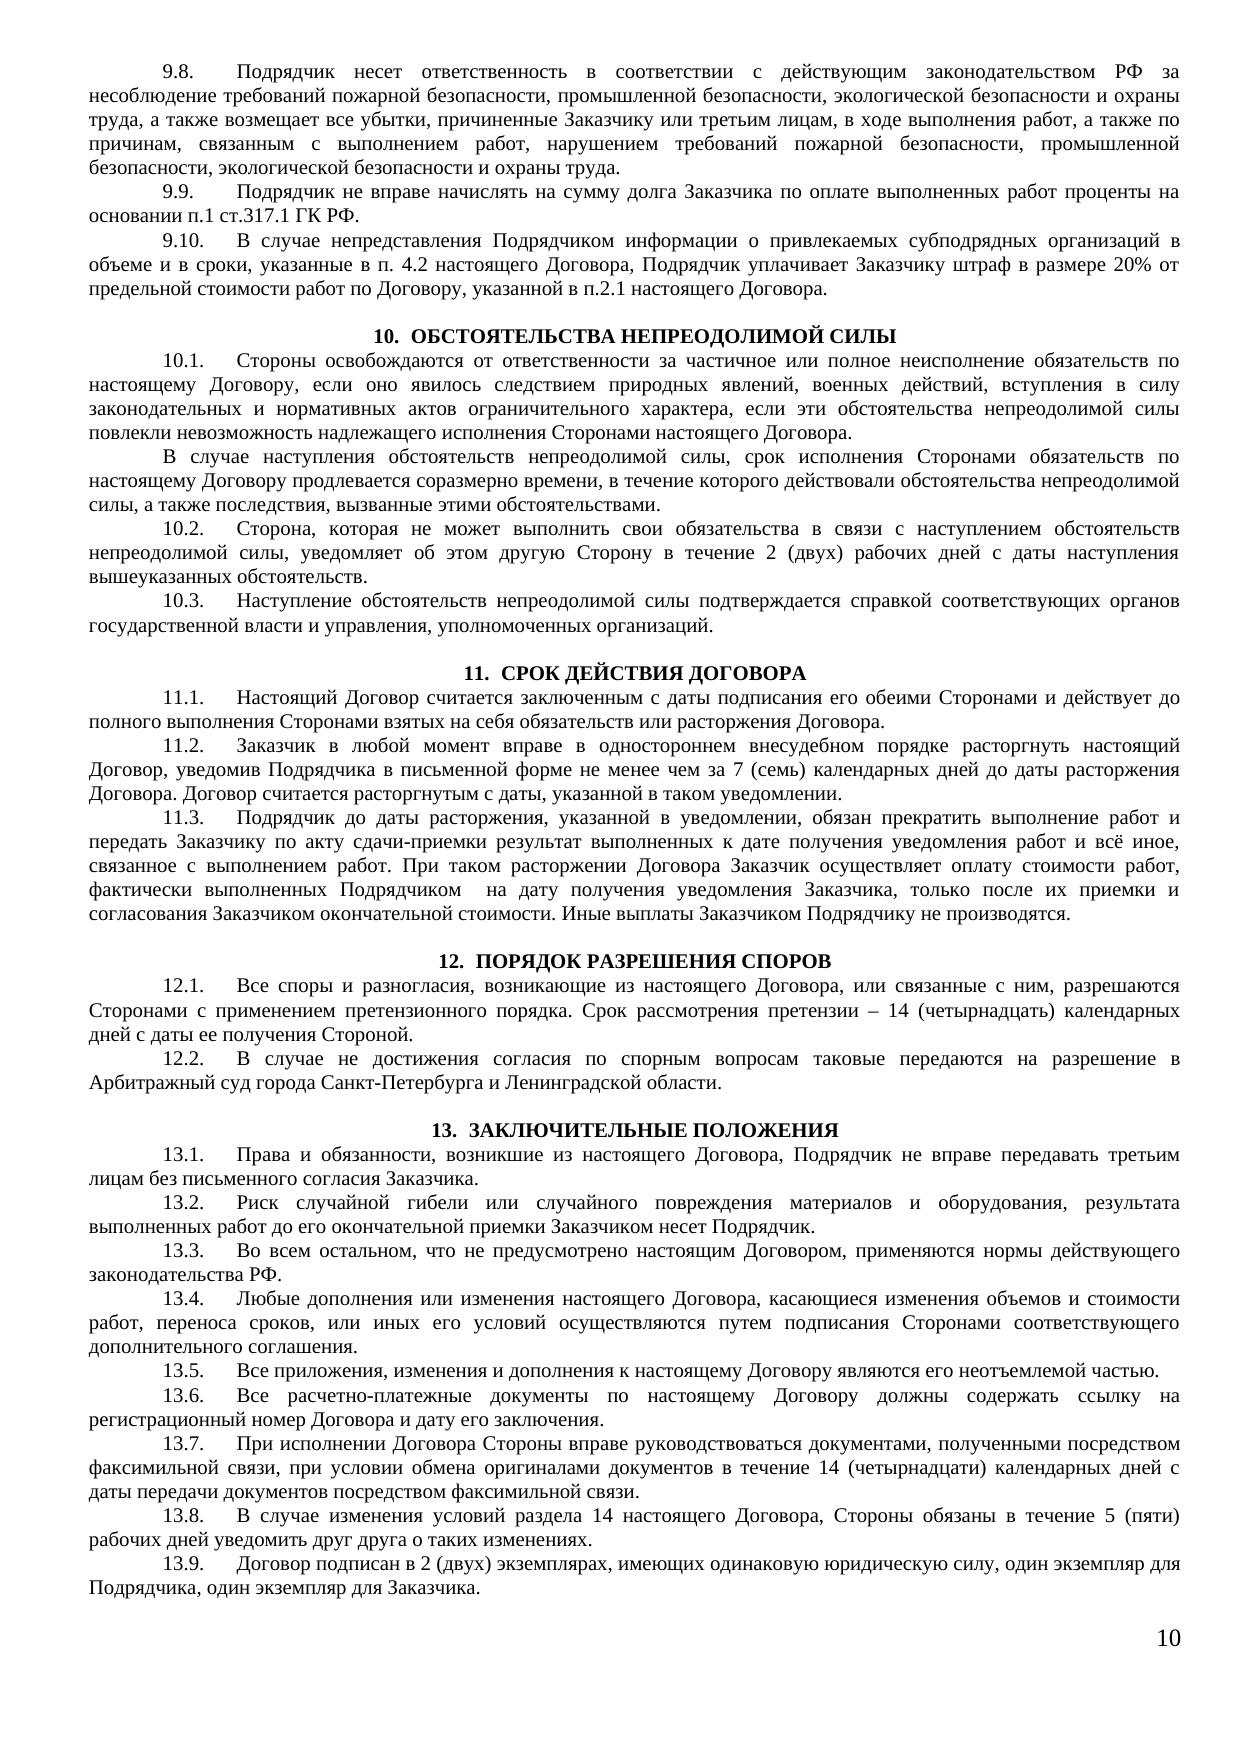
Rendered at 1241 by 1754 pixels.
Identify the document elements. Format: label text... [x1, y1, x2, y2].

list Наступление обстоятельств непреодолимой силы подтверждается справкой соответствующих органов государственной власти и управления, уполномоченных организаций. [89, 588, 1181, 637]
list Все расчетно-платежные документы по настоящему Договору должны содержать ссылку на регистрационный номер Договора и дату его заключения. [89, 1382, 1181, 1431]
list В случае изменения условий раздела 14 настоящего Договора, Стороны обязаны в течение 5 (пяти) рабочих дней уведомить друг друга о таких изменениях. [89, 1503, 1181, 1551]
list Во всем остальном, что не предусмотрено настоящим Договором, применяются нормы действующего законодательства РФ. [89, 1238, 1181, 1286]
list ОБСТОЯТЕЛЬСТВА НЕПРЕОДОЛИМОЙ СИЛЫ [89, 324, 1181, 348]
list Подрядчик не вправе начислять на сумму долга Заказчика по оплате выполненных работ проценты на основании п.1 ст.317.1 ГК РФ. [89, 179, 1181, 227]
list Все приложения, изменения и дополнения к настоящему Договору являются его неотъемлемой частью. [89, 1358, 1181, 1382]
list Настоящий Договор считается заключенным с даты подписания его обеими Сторонами и действует до полного выполнения Сторонами взятых на себя обязательств или расторжения Договора. [89, 685, 1181, 733]
list Подрядчик до даты расторжения, указанной в уведомлении, обязан прекратить выполнение работ и передать Заказчику по акту сдачи-приемки результат выполненных к дате получения уведомления работ и всё иное, связанное с выполнением работ. При таком расторжении Договора Заказчик осуществляет оплату стоимости работ, фактически выполненных Подрядчиком на дату получения уведомления Заказчика, только после их приемки и согласования Заказчиком окончательной стоимости. Иные выплаты Заказчиком Подрядчику не производятся. [89, 805, 1181, 925]
list ЗАКЛЮЧИТЕЛЬНЫЕ ПОЛОЖЕНИЯ [89, 1118, 1181, 1142]
list Договор подписан в 2 (двух) экземплярах, имеющих одинаковую юридическую силу, один экземпляр для Подрядчика, один экземпляр для Заказчика. [89, 1551, 1181, 1599]
text В случае наступления обстоятельств непреодолимой силы, срок исполнения Сторонами обязательств по настоящему Договору продлевается соразмерно времени, в течение которого действовали обстоятельства непреодолимой силы, а также последствия, вызванные этими обстоятельствами. [89, 444, 1181, 516]
list Стороны освобождаются от ответственности за частичное или полное неисполнение обязательств по настоящему Договору, если оно явилось следствием природных явлений, военных действий, вступления в силу законодательных и нормативных актов ограничительного характера, если эти обстоятельства непреодолимой силы повлекли невозможность надлежащего исполнения Сторонами настоящего Договора. [89, 348, 1181, 444]
list Сторона, которая не может выполнить свои обязательства в связи с наступлением обстоятельств непреодолимой силы, уведомляет об этом другую Сторону в течение 2 (двух) рабочих дней с даты наступления вышеуказанных обстоятельств. [89, 516, 1181, 588]
list Подрядчик несет ответственность в соответствии с действующим законодательством РФ за несоблюдение требований пожарной безопасности, промышленной безопасности, экологической безопасности и охраны труда, а также возмещает все убытки, причиненные Заказчику или третьим лицам, в ходе выполнения работ, а также по причинам, связанным с выполнением работ, нарушением требований пожарной безопасности, промышленной безопасности, экологической безопасности и охраны труда. [89, 59, 1181, 179]
list В случае не достижения согласия по спорным вопросам таковые передаются на разрешение в Арбитражный суд города Санкт-Петербурга и Ленинградской области. [89, 1046, 1181, 1094]
list При исполнении Договора Стороны вправе руководствоваться документами, полученными посредством факсимильной связи, при условии обмена оригиналами документов в течение 14 (четырнадцати) календарных дней с даты передачи документов посредством факсимильной связи. [89, 1431, 1181, 1503]
list Любые дополнения или изменения настоящего Договора, касающиеся изменения объемов и стоимости работ, переноса сроков, или иных его условий осуществляются путем подписания Сторонами соответствующего дополнительного соглашения. [89, 1286, 1181, 1358]
list Риск случайной гибели или случайного повреждения материалов и оборудования, результата выполненных работ до его окончательной приемки Заказчиком несет Подрядчик. [89, 1190, 1181, 1238]
list Права и обязанности, возникшие из настоящего Договора, Подрядчик не вправе передавать третьим лицам без письменного согласия Заказчика. [89, 1142, 1181, 1190]
list В случае непредставления Подрядчиком информации о привлекаемых субподрядных организаций в объеме и в сроки, указанные в п. 4.2 настоящего Договора, Подрядчик уплачивает Заказчику штраф в размере 20% от предельной стоимости работ по Договору, указанной в п.2.1 настоящего Договора. [89, 227, 1181, 300]
list СРОК ДЕЙСТВИЯ ДОГОВОРА [89, 661, 1181, 685]
list Все споры и разногласия, возникающие из настоящего Договора, или связанные с ним, разрешаются Сторонами с применением претензионного порядка. Срок рассмотрения претензии – 14 (четырнадцать) календарных дней с даты ее получения Стороной. [89, 973, 1181, 1046]
list ПОРЯДОК РАЗРЕШЕНИЯ СПОРОВ [89, 949, 1181, 973]
list Заказчик в любой момент вправе в одностороннем внесудебном порядке расторгнуть настоящий Договор, уведомив Подрядчика в письменной форме не менее чем за 7 (семь) календарных дней до даты расторжения Договора. Договор считается расторгнутым с даты, указанной в таком уведомлении. [89, 733, 1181, 805]
